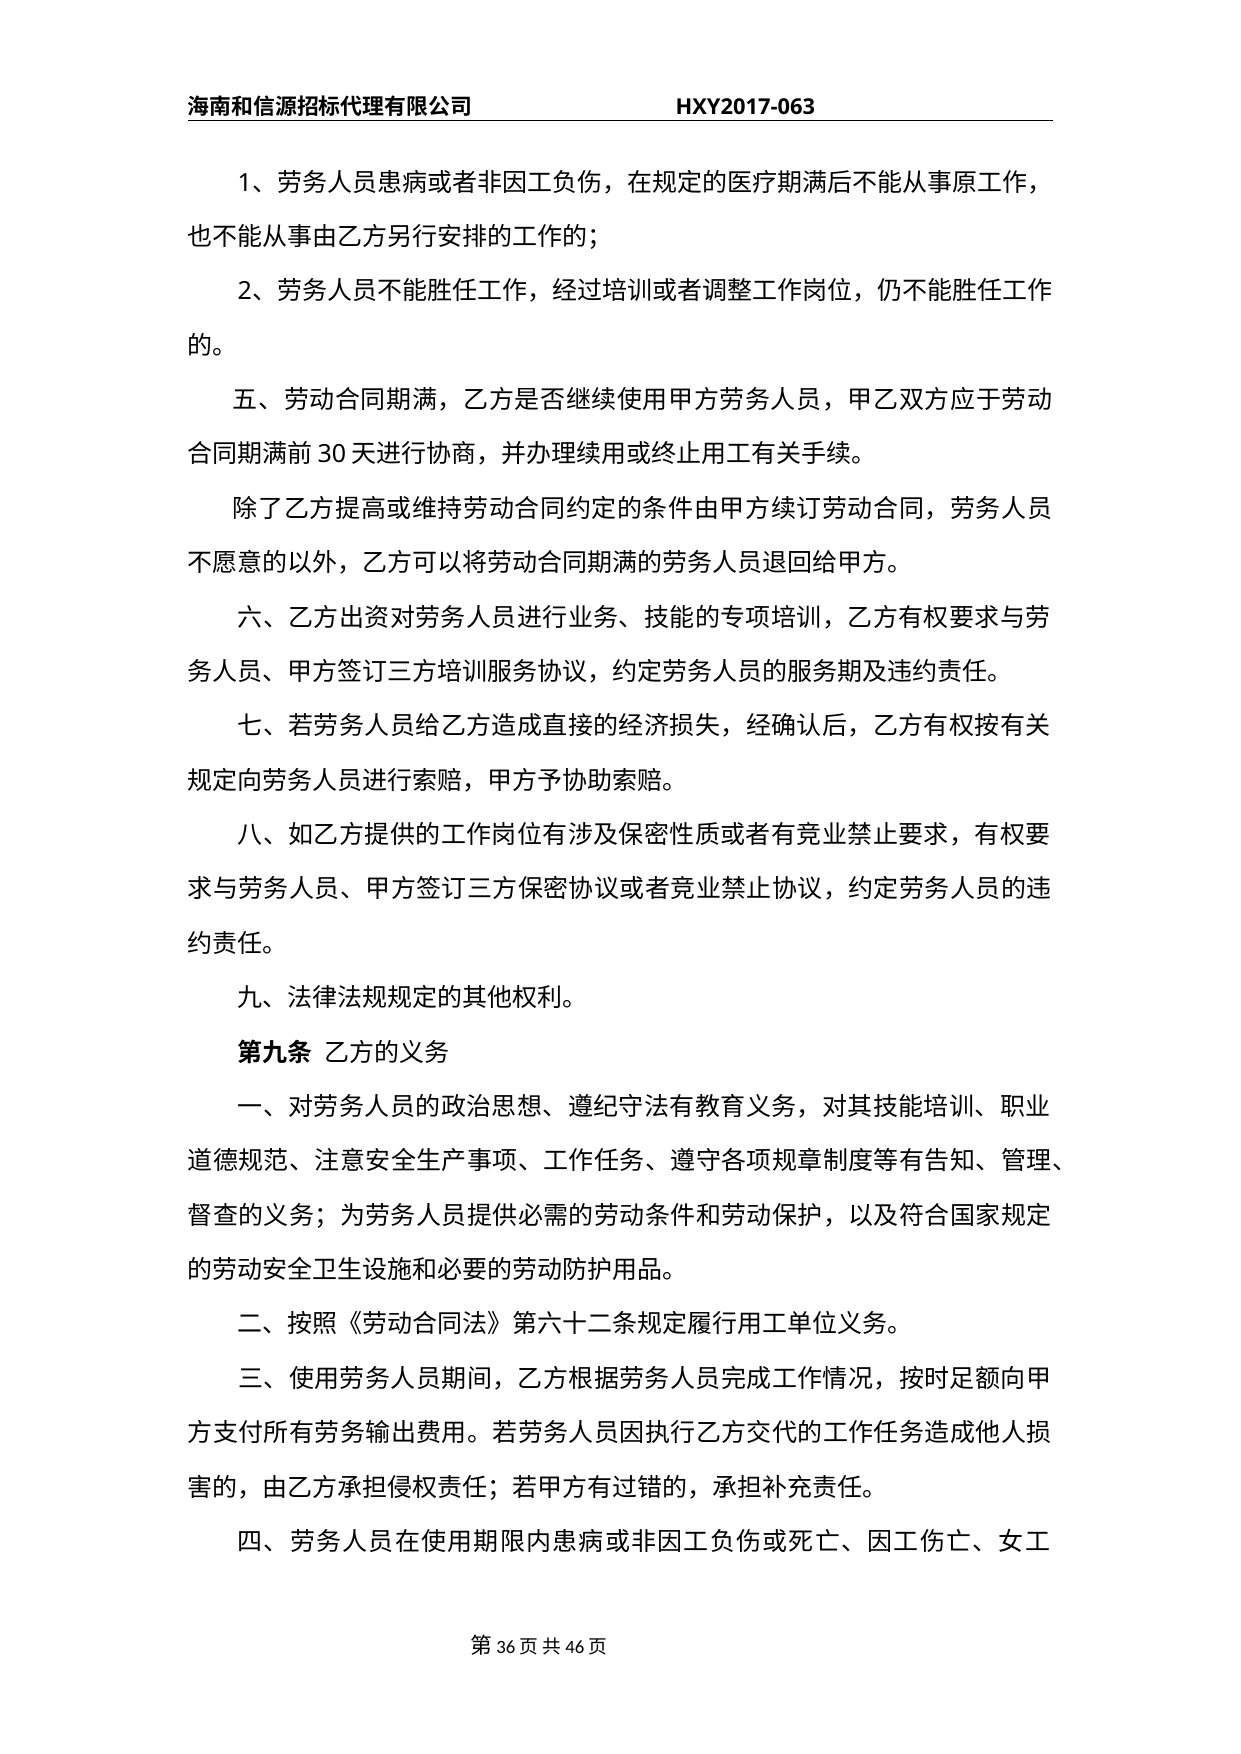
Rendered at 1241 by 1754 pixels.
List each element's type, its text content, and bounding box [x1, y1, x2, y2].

text 一、对劳务人员的政治思想、遵纪守法有教育义务，对其技能培训、职业道德规范、注意安全生产事项、工作任务、遵守各项规章制度等有告知、管理、督查的义务；为劳务人员提供必需的劳动条件和劳动保护，以及符合国家规定的劳动安全卫生设施和必要的劳动防护用品。 [187, 1086, 1053, 1286]
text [187, 1521, 1053, 1558]
text 三、使用劳务人员期间，乙方根据劳务人员完成工作情况，按时足额向甲方支付所有劳务输出费用。若劳务人员因执行乙方交代的工作任务造成他人损害的，由乙方承担侵权责任；若甲方有过错的，承担补充责任。 [187, 1358, 1053, 1503]
text 2、劳务人员不能胜任工作，经过培训或者调整工作岗位，仍不能胜任工作的。 [187, 271, 1053, 361]
text 五、劳动合同期满，乙方是否继续使用甲方劳务人员，甲乙双方应于劳动合同期满前30天进行协商，并办理续用或终止用工有关手续。 [187, 379, 1053, 470]
text 六、乙方出资对劳务人员进行业务、技能的专项培训，乙方有权要求与劳务人员、甲方签订三方培训服务协议，约定劳务人员的服务期及违约责任。 [187, 597, 1053, 688]
text 九、法律法规规定的其他权利。 [187, 978, 1053, 1014]
text 第九条 乙方的义务 [187, 1032, 1053, 1068]
text 八、如乙方提供的工作岗位有涉及保密性质或者有竞业禁止要求，有权要求与劳务人员、甲方签订三方保密协议或者竞业禁止协议，约定劳务人员的违约责任。 [187, 814, 1053, 959]
text 1、劳务人员患病或者非因工负伤，在规定的医疗期满后不能从事原工作，也不能从事由乙方另行安排的工作的； [187, 162, 1053, 253]
text 七、若劳务人员给乙方造成直接的经济损失，经确认后，乙方有权按有关规定向劳务人员进行索赔，甲方予协助索赔。 [187, 706, 1053, 796]
text 二、按照《劳动合同法》第六十二条规定履行用工单位义务。 [187, 1304, 1053, 1340]
text 除了乙方提高或维持劳动合同约定的条件由甲方续订劳动合同，劳务人员不愿意的以外，乙方可以将劳动合同期满的劳务人员退回给甲方。 [187, 488, 1053, 579]
